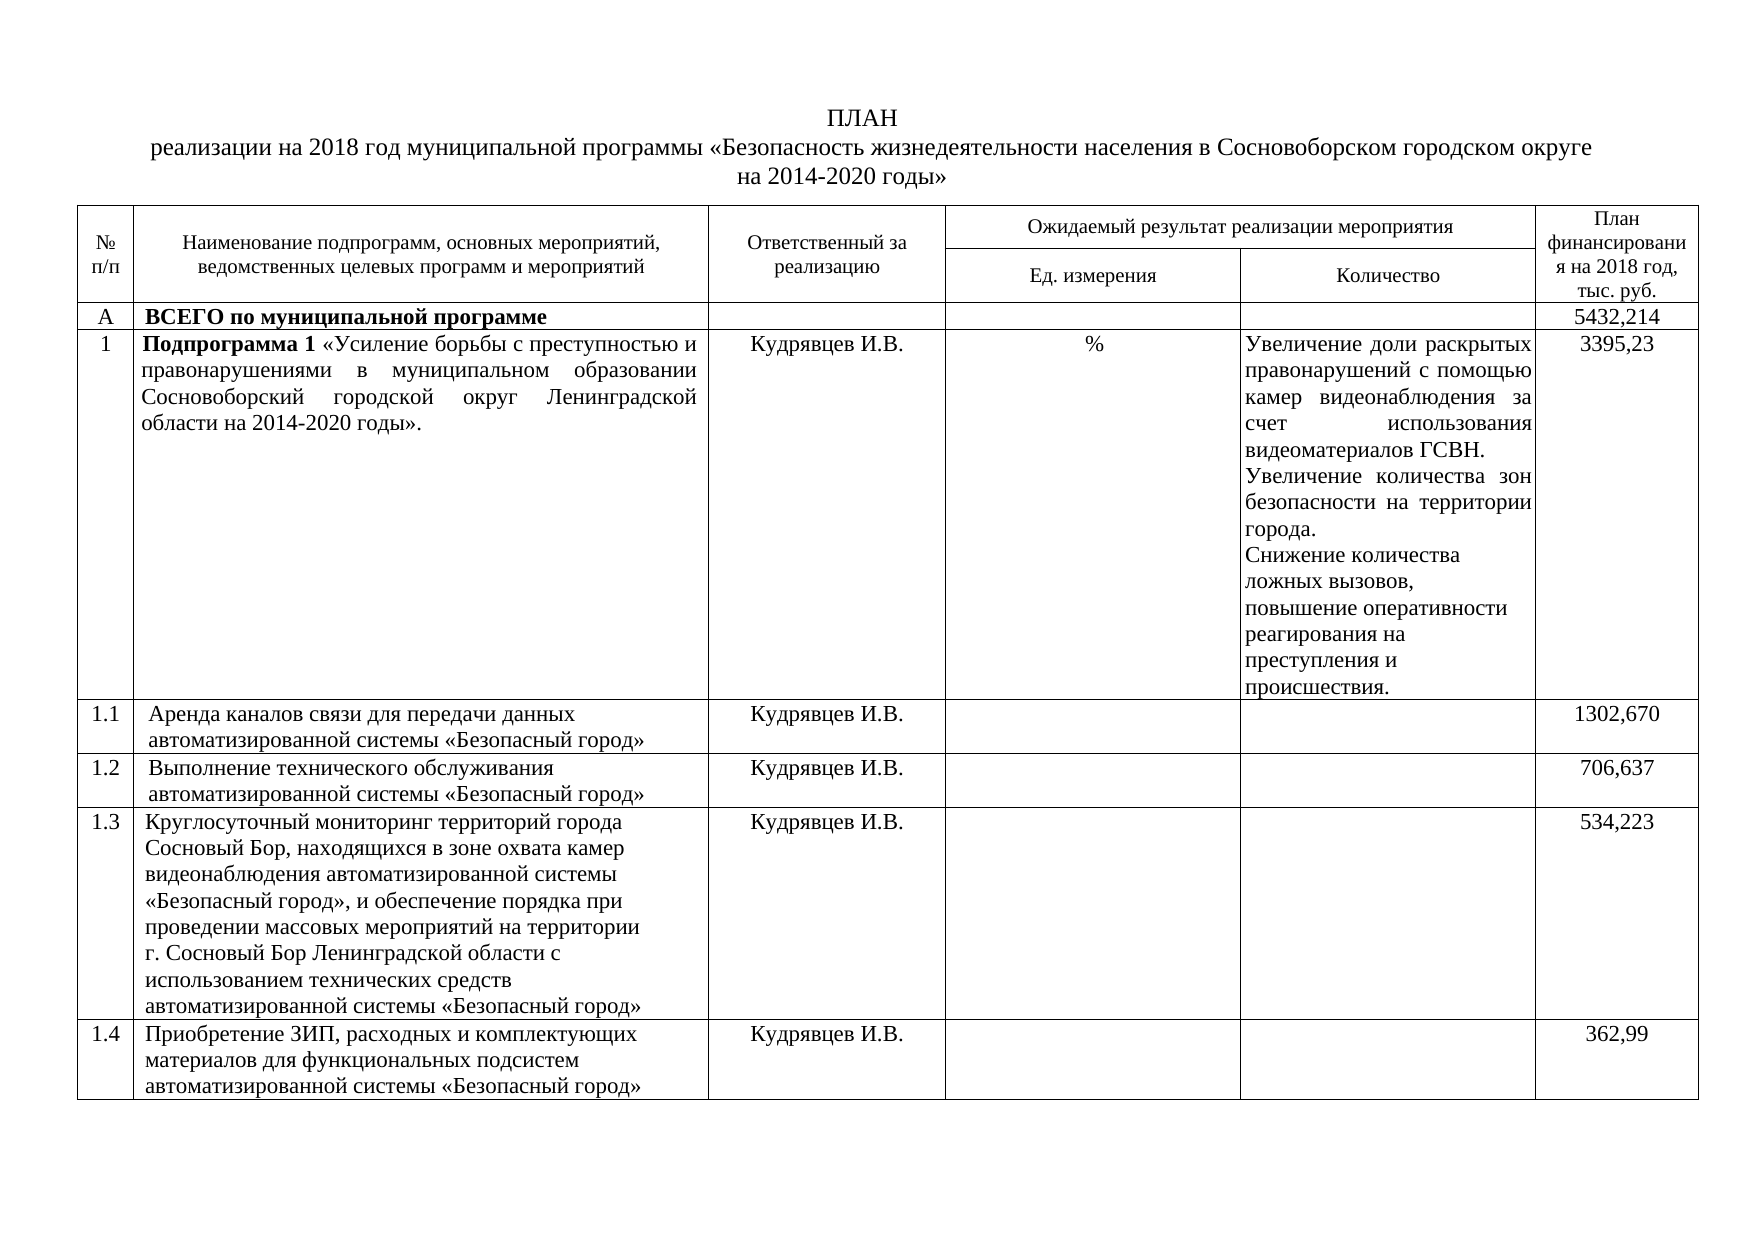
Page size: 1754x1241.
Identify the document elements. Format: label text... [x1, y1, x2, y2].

table_cell 3395,23 [1536, 330, 1698, 699]
table_cell Кудрявцев И.В. [709, 330, 945, 699]
table_cell % [946, 330, 1240, 699]
table_cell Кудрявцев И.В. [709, 1020, 945, 1099]
table_cell Количество [1241, 249, 1535, 302]
table_cell [946, 303, 1240, 329]
table_cell 534,223 [1536, 808, 1698, 1018]
table_cell [946, 700, 1240, 753]
table_cell Круглосуточный мониторинг территорий города Сосновый Бор, находящихся в зоне охвата камер видеонаблюдения автоматизированной системы «Безопасный город», и обеспечение порядка при проведении массовых мероприятий на территории г. Сосновый Бор Ленинградской области с использованием технических средств автоматизированной системы «Безопасный город» [134, 808, 708, 1018]
text реализации на 2018 год муниципальной программы «Безопасность жизнедеятельности населения в Сосновоборском городском округе на 2014-2020 годы» [89, 132, 1595, 189]
table_cell [1241, 700, 1535, 753]
table_cell 5432,214 [1536, 303, 1698, 329]
table_cell 1.3 [78, 808, 133, 1018]
table_cell Ед. измерения [946, 249, 1240, 302]
table_cell ВСЕГО по муниципальной программе [134, 303, 708, 329]
table_cell 1 [78, 330, 133, 699]
table_cell 362,99 [1536, 1020, 1698, 1099]
table_cell Выполнение технического обслуживания автоматизированной системы «Безопасный город» [134, 754, 708, 807]
table_cell [709, 303, 945, 329]
table_cell 706,637 [1536, 754, 1698, 807]
table_cell 1.1 [78, 700, 133, 753]
table_cell 1.4 [78, 1020, 133, 1099]
table_cell [1241, 808, 1535, 1018]
table_cell [946, 754, 1240, 807]
table_header План финансирования на 2018 год, тыс. руб. [1536, 206, 1698, 302]
table_cell [946, 808, 1240, 1018]
table_cell Кудрявцев И.В. [709, 700, 945, 753]
table_cell Увеличение доли раскрытых правонарушений с помощью камер видеонаблюдения за счет использования видеоматериалов ГСВН. Увеличение количества зон безопасности на территории города. Снижение количества ложных вызовов, повышение оперативности реагирования на преступления и происшествия. [1241, 330, 1535, 699]
table_header Ожидаемый результат реализации мероприятия [946, 206, 1535, 247]
table_cell Подпрограмма 1 «Усиление борьбы с преступностью и правонарушениями в муниципальном образовании Сосновоборский городской округ Ленинградской области на 2014-2020 годы». [134, 330, 708, 699]
table_header Наименование подпрограмм, основных мероприятий, ведомственных целевых программ и мероприятий [134, 206, 708, 302]
table_header Ответственный за реализацию [709, 206, 945, 302]
table_cell [946, 1020, 1240, 1099]
table_header № п/п [78, 206, 133, 302]
table_cell [1241, 303, 1535, 329]
table_cell 1.2 [78, 754, 133, 807]
table_cell Аренда каналов связи для передачи данных автоматизированной системы «Безопасный город» [134, 700, 708, 753]
table_cell [1241, 1020, 1535, 1099]
text ПЛАН [89, 103, 1636, 132]
table_cell Приобретение ЗИП, расходных и комплектующих материалов для функциональных подсистем автоматизированной системы «Безопасный город» [134, 1020, 708, 1099]
table_cell Кудрявцев И.В. [709, 808, 945, 1018]
table_cell А [78, 303, 133, 329]
table_cell Кудрявцев И.В. [709, 754, 945, 807]
table_cell 1302,670 [1536, 700, 1698, 753]
table_cell [1241, 754, 1535, 807]
